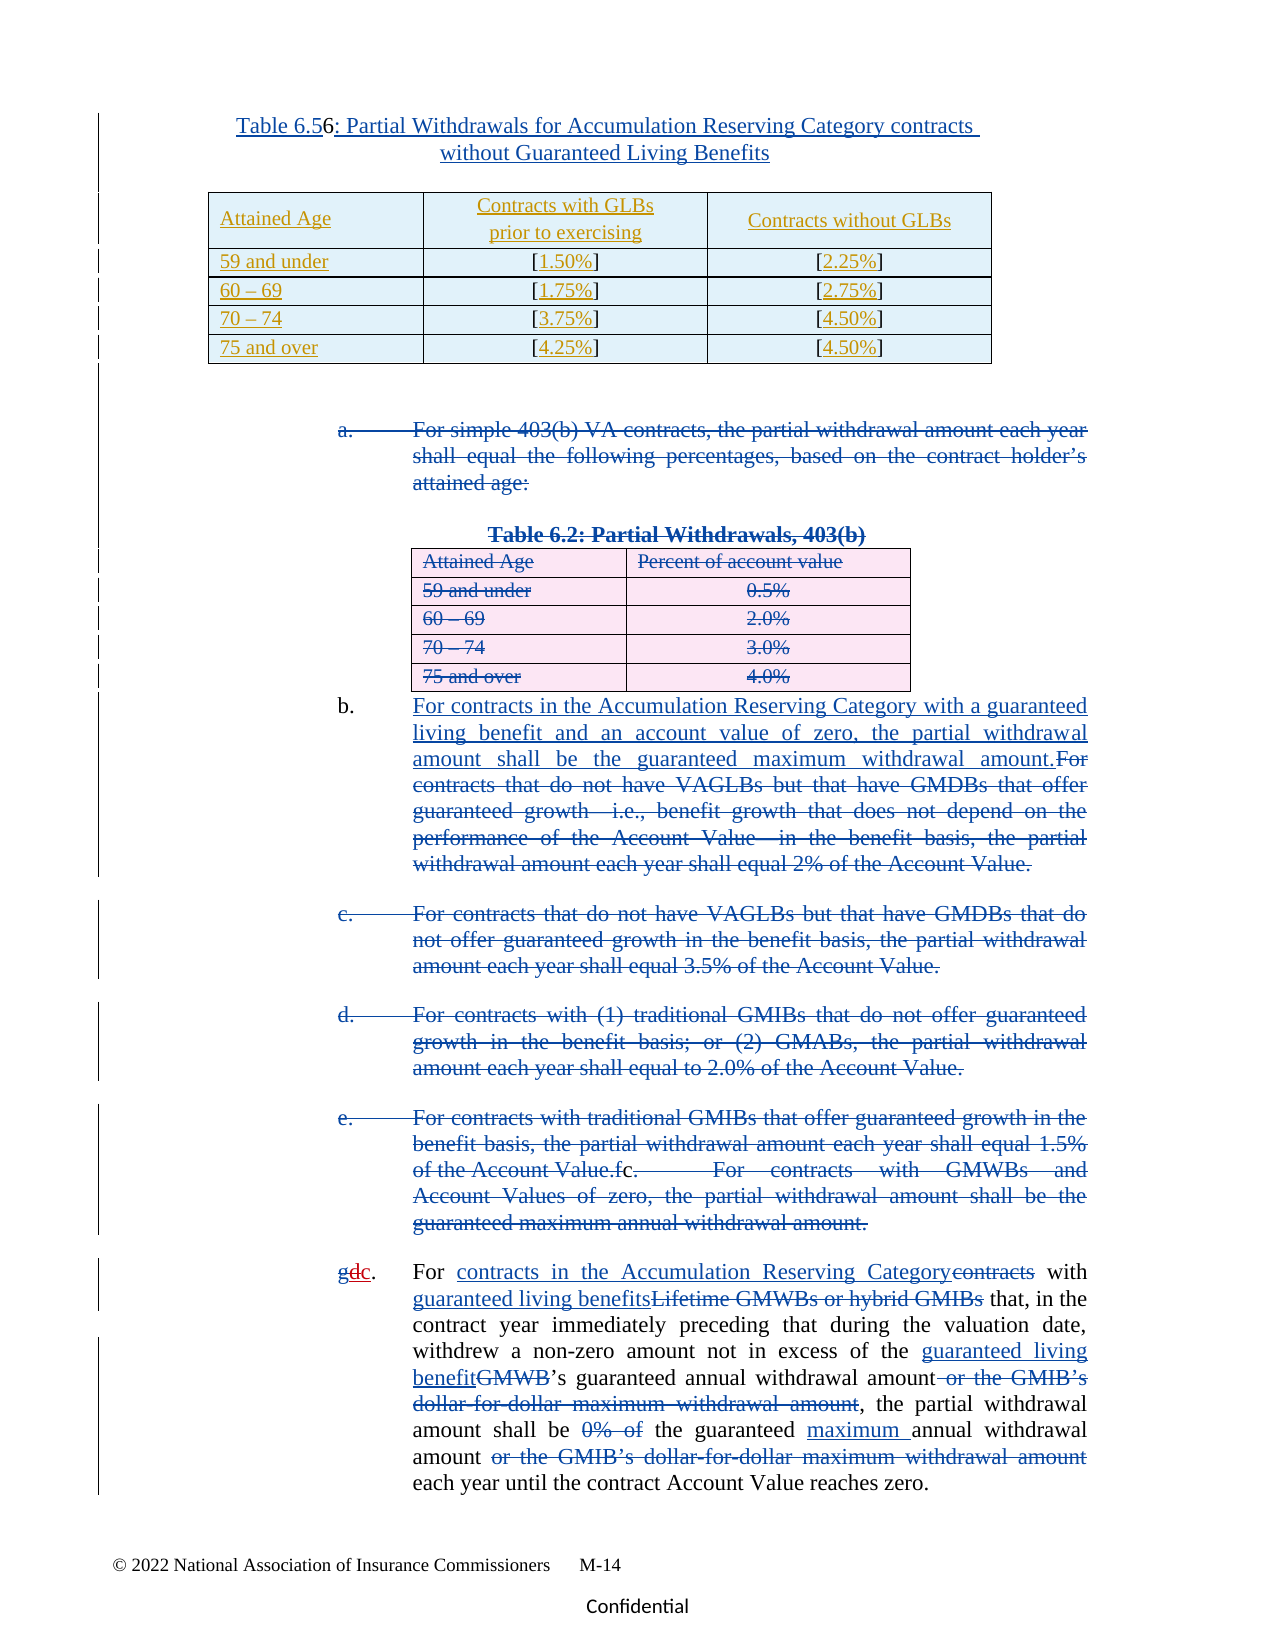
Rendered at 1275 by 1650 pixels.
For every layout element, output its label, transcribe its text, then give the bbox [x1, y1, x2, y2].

text b. [337, 692, 1087, 877]
text . For with that, in the contract year immediately preceding that during the valuation date, withdrew a non-zero amount not in excess of the ’s guaranteed annual withdrawal amount, the partial withdrawal amount shall be the guaranteed annual withdrawal amount each year until the contract Account Value reaches zero. [337, 1258, 1087, 1495]
